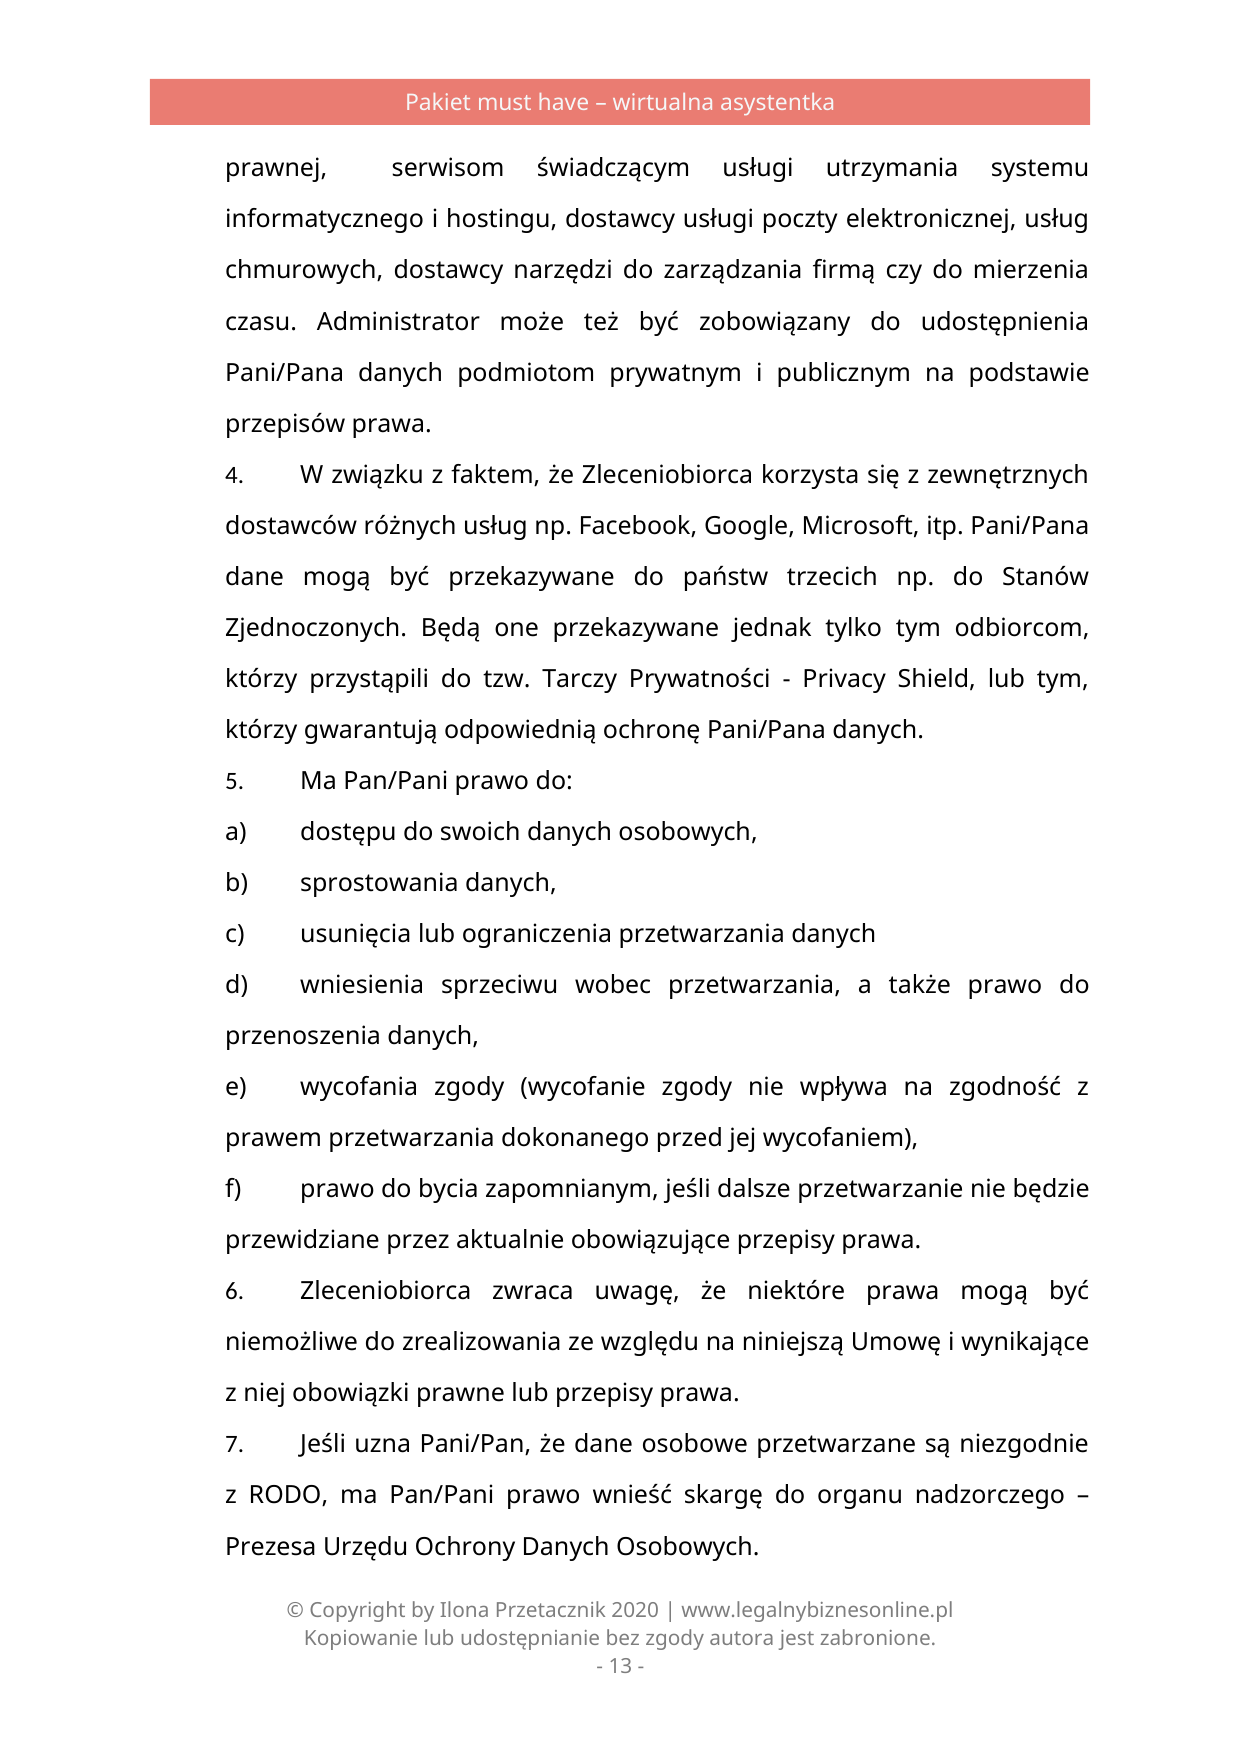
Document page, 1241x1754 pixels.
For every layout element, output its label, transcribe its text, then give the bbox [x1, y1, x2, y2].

list dostępu do swoich danych osobowych, [225, 813, 1090, 848]
list usunięcia lub ograniczenia przetwarzania danych [225, 916, 1090, 950]
list Zleceniobiorca zwraca uwagę, że niektóre prawa mogą być niemożliwe do zrealizowania ze względu na niniejszą Umowę i wynikające z niej obowiązki prawne lub przepisy prawa. [225, 1273, 1090, 1409]
list prawo do bycia zapomnianym, jeśli dalsze przetwarzanie nie będzie przewidziane przez aktualnie obowiązujące przepisy prawa. [225, 1171, 1090, 1256]
list wniesienia sprzeciwu wobec przetwarzania, a także prawo do przenoszenia danych, [225, 967, 1090, 1052]
list Jeśli uzna Pani/Pan, że dane osobowe przetwarzane są niezgodnie z RODO, ma Pan/Pani prawo wnieść skargę do organu nadzorczego – Prezesa Urzędu Ochrony Danych Osobowych. [225, 1426, 1090, 1562]
list wycofania zgody (wycofanie zgody nie wpływa na zgodność z prawem przetwarzania dokonanego przed jej wycofaniem), [225, 1069, 1090, 1154]
list Ma Pan/Pani prawo do: [225, 762, 1090, 797]
list sprostowania danych, [225, 864, 1090, 899]
list W związku z faktem, że Zleceniobiorca korzysta się z zewnętrznych dostawców różnych usług np. Facebook, Google, Microsoft, itp. Pani/Pana dane mogą być przekazywane do państw trzecich np. do Stanów Zjednoczonych. Będą one przekazywane jednak tylko tym odbiorcom, którzy przystąpili do tzw. Tarczy Prywatności - Privacy Shield, lub tym, którzy gwarantują odpowiednią ochronę Pani/Pana danych. [225, 456, 1090, 746]
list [225, 150, 1090, 439]
